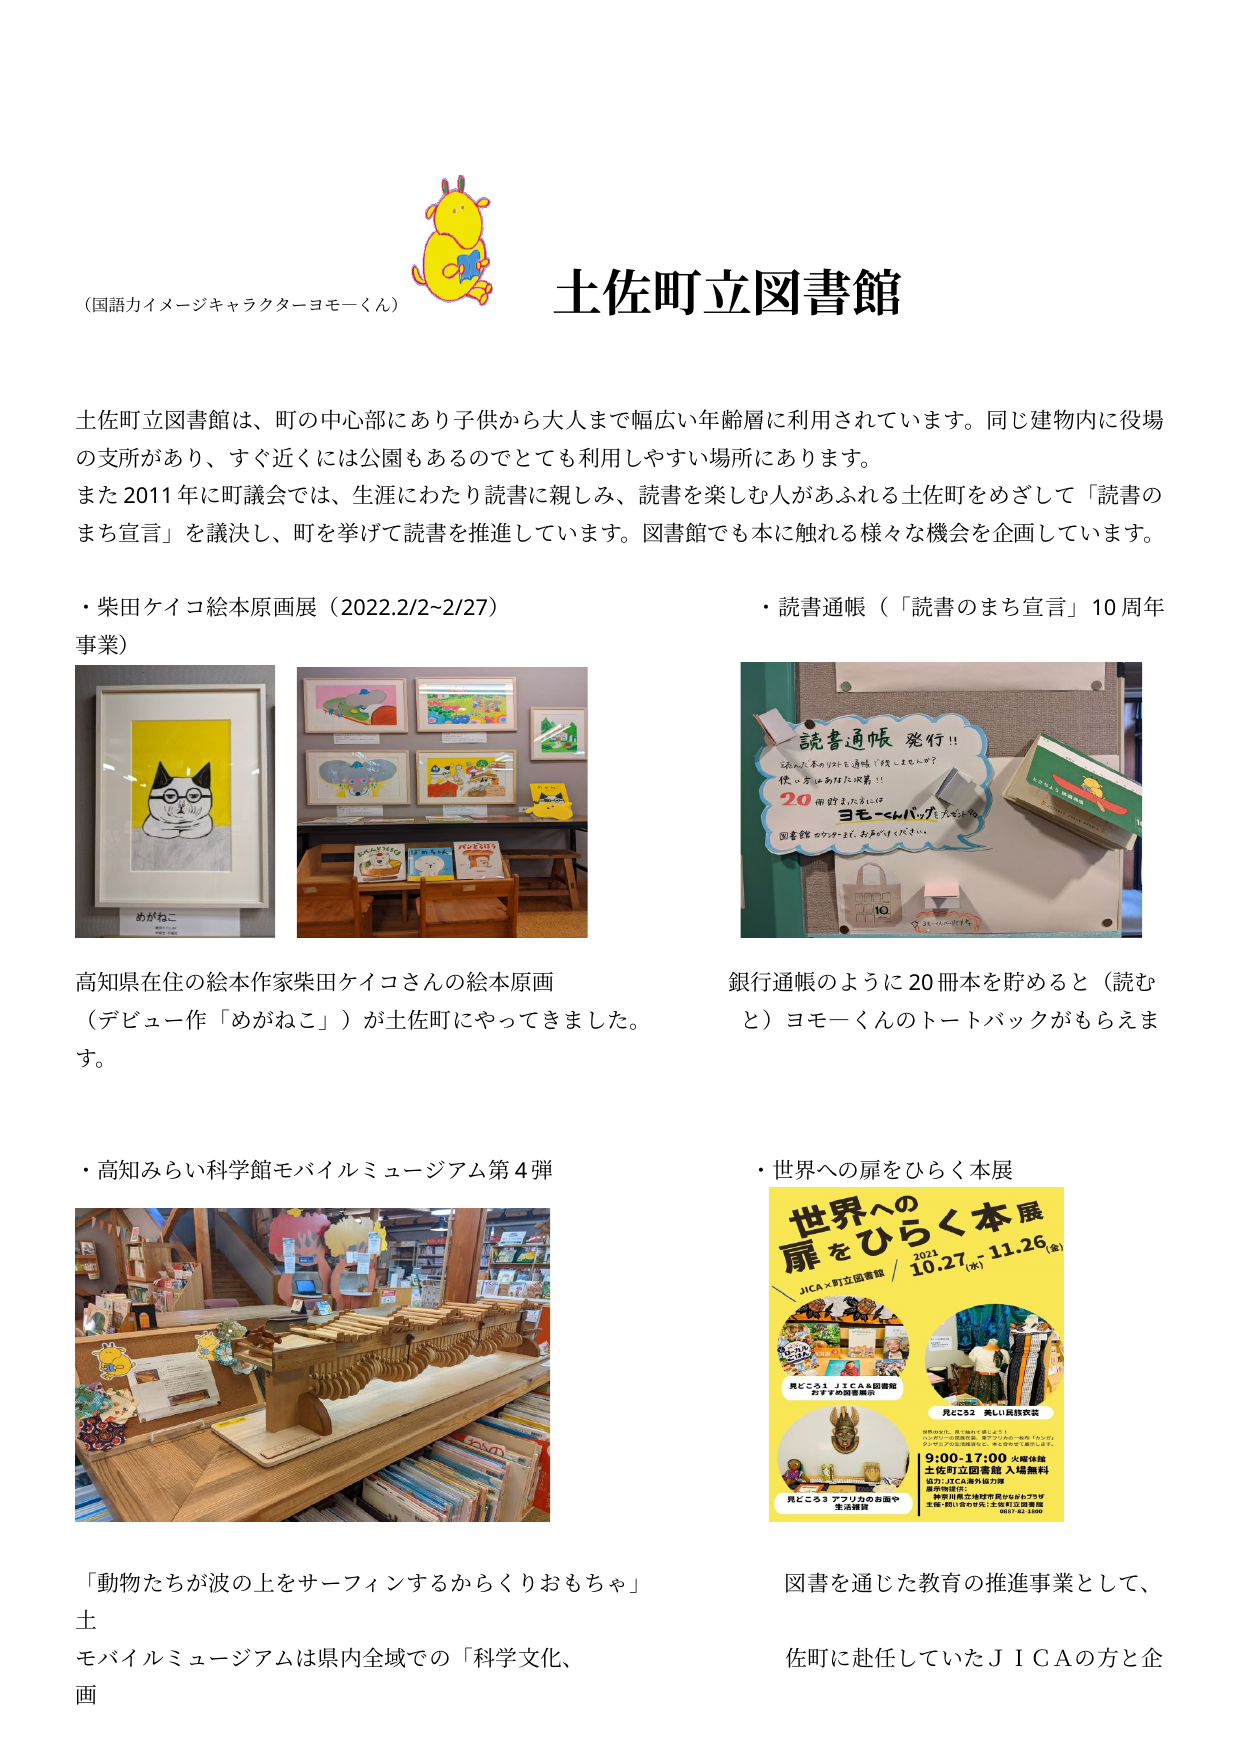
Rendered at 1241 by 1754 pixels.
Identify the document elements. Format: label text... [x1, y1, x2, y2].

picture [768, 1187, 1064, 1522]
text 高知県在住の絵本作家柴田ケイコさんの絵本原画 銀行通帳のように20冊本を貯めると（読む [75, 963, 1165, 1000]
picture [75, 1208, 550, 1522]
text また2011年に町議会では、生涯にわたり読書に親しみ、読書を楽しむ人があふれる土佐町をめざして「読書のまち宣言」を議決し、町を挙げて読書を推進しています。図書館でも本に触れる様々な機会を企画しています。 [75, 475, 1165, 550]
text モバイルミュージアムは県内全域での「科学文化、 佐町に赴任していたＪＩＣＡの方と企画 [75, 1638, 1165, 1713]
text ・高知みらい科学館モバイルミュージアム第4弾 ・世界への扉をひらく本展 [75, 1150, 1165, 1188]
picture [740, 662, 1143, 938]
text （国語力イメージキャラクターヨモ―くん） 土佐町立図書館 [75, 175, 1165, 363]
text ・柴田ケイコ絵本原画展（2022.2/2~2/27） ・読書通帳（「読書のまち宣言」10周年事業） [75, 588, 1165, 663]
picture [407, 175, 502, 312]
text 土佐町立図書館は、町の中心部にあり子供から大人まで幅広い年齢層に利用されています。同じ建物内に役場の支所があり、すぐ近くには公園もあるのでとても利用しやすい場所にあります。 [75, 400, 1165, 475]
text 「動物たちが波の上をサーフィンするからくりおもちゃ」 図書を通じた教育の推進事業として、土 [75, 1563, 1165, 1638]
picture [75, 665, 275, 938]
picture [296, 667, 588, 938]
text （デビュー作「めがねこ」）が土佐町にやってきました。 と）ヨモ―くんのトートバックがもらえます。 [75, 1000, 1165, 1075]
